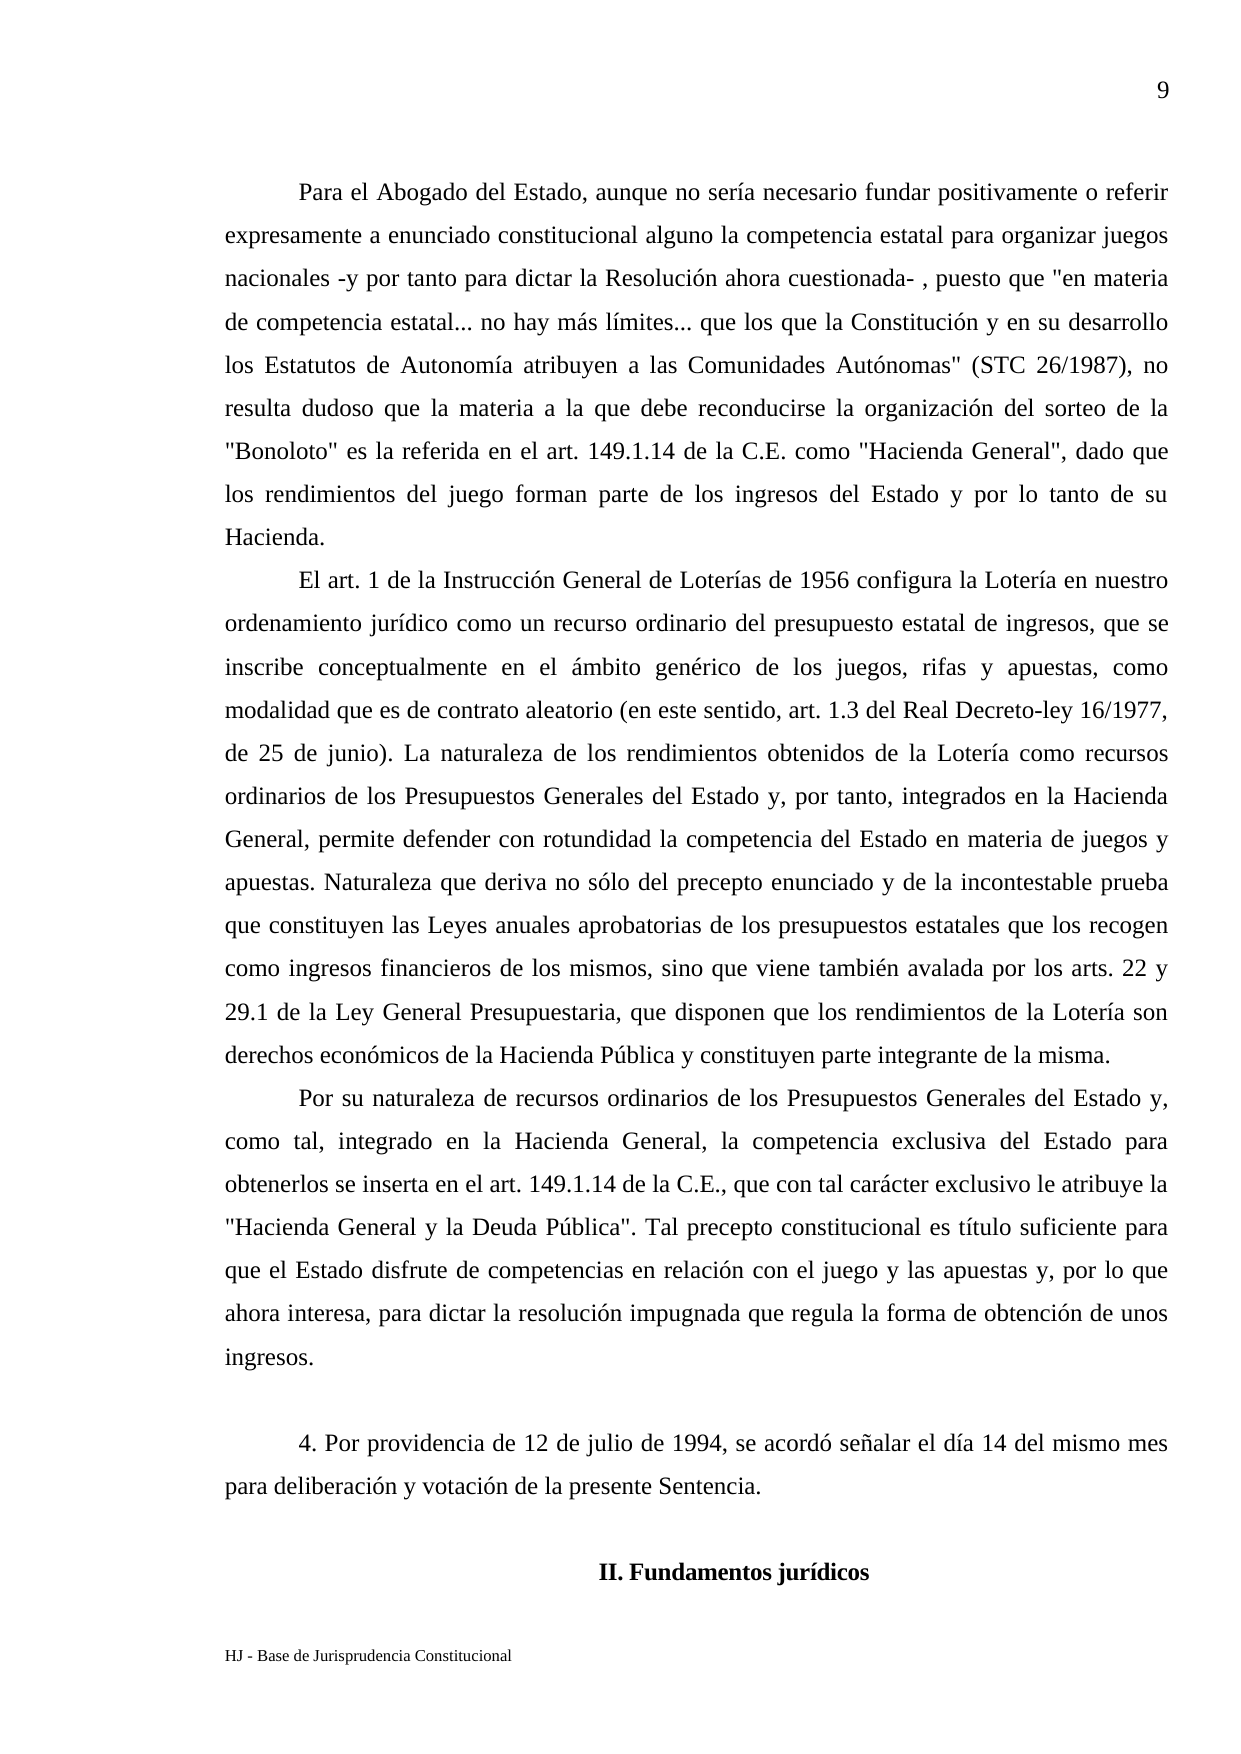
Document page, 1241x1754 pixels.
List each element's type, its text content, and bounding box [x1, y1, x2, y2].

text Por su naturaleza de recursos ordinarios de los Presupuestos Generales del Estado y, como tal, integrado en la Hacienda General, la competencia exclusiva del Estado para obtenerlos se inserta en el art. 149.1.14 de la C.E., que con tal carácter exclusivo le atribuye la "Hacienda General y la Deuda Pública". Tal precepto constitucional es título suficiente para que el Estado disfrute de competencias en relación con el juego y las apuestas y, por lo que ahora interesa, para dictar la resolución impugnada que regula la forma de obtención de unos ingresos. [224, 1083, 1169, 1370]
text El art. 1 de la Instrucción General de Loterías de 1956 configura la Lotería en nuestro ordenamiento jurídico como un recurso ordinario del presupuesto estatal de ingresos, que se inscribe conceptualmente en el ámbito genérico de los juegos, rifas y apuestas, como modalidad que es de contrato aleatorio (en este sentido, art. 1.3 del Real Decreto-ley 16/1977, de 25 de junio). La naturaleza de los rendimientos obtenidos de la Lotería como recursos ordinarios de los Presupuestos Generales del Estado y, por tanto, integrados en la Hacienda General, permite defender con rotundidad la competencia del Estado en materia de juegos y apuestas. Naturaleza que deriva no sólo del precepto enunciado y de la incontestable prueba que constituyen las Leyes anuales aprobatorias de los presupuestos estatales que los recogen como ingresos financieros de los mismos, sino que viene también avalada por los arts. 22 y 29.1 de la Ley General Presupuestaria, que disponen que los rendimientos de la Lotería son derechos económicos de la Hacienda Pública y constituyen parte integrante de la misma. [224, 565, 1169, 1068]
text 4. Por providencia de 12 de julio de 1994, se acordó señalar el día 14 del mismo mes para deliberación y votación de la presente Sentencia. [224, 1428, 1169, 1500]
text Para el Abogado del Estado, aunque no sería necesario fundar positivamente o referir expresamente a enunciado constitucional alguno la competencia estatal para organizar juegos nacionales -y por tanto para dictar la Resolución ahora cuestionada- , puesto que "en materia de competencia estatal... no hay más límites... que los que la Constitución y en su desarrollo los Estatutos de Autonomía atribuyen a las Comunidades Autónomas" (STC 26/1987), no resulta dudoso que la materia a la que debe reconducirse la organización del sorteo de la "Bonoloto" es la referida en el art. 149.1.14 de la C.E. como "Hacienda General", dado que los rendimientos del juego forman parte de los ingresos del Estado y por lo tanto de su Hacienda. [224, 177, 1169, 551]
subtitle II. Fundamentos jurídicos [224, 1557, 1169, 1586]
